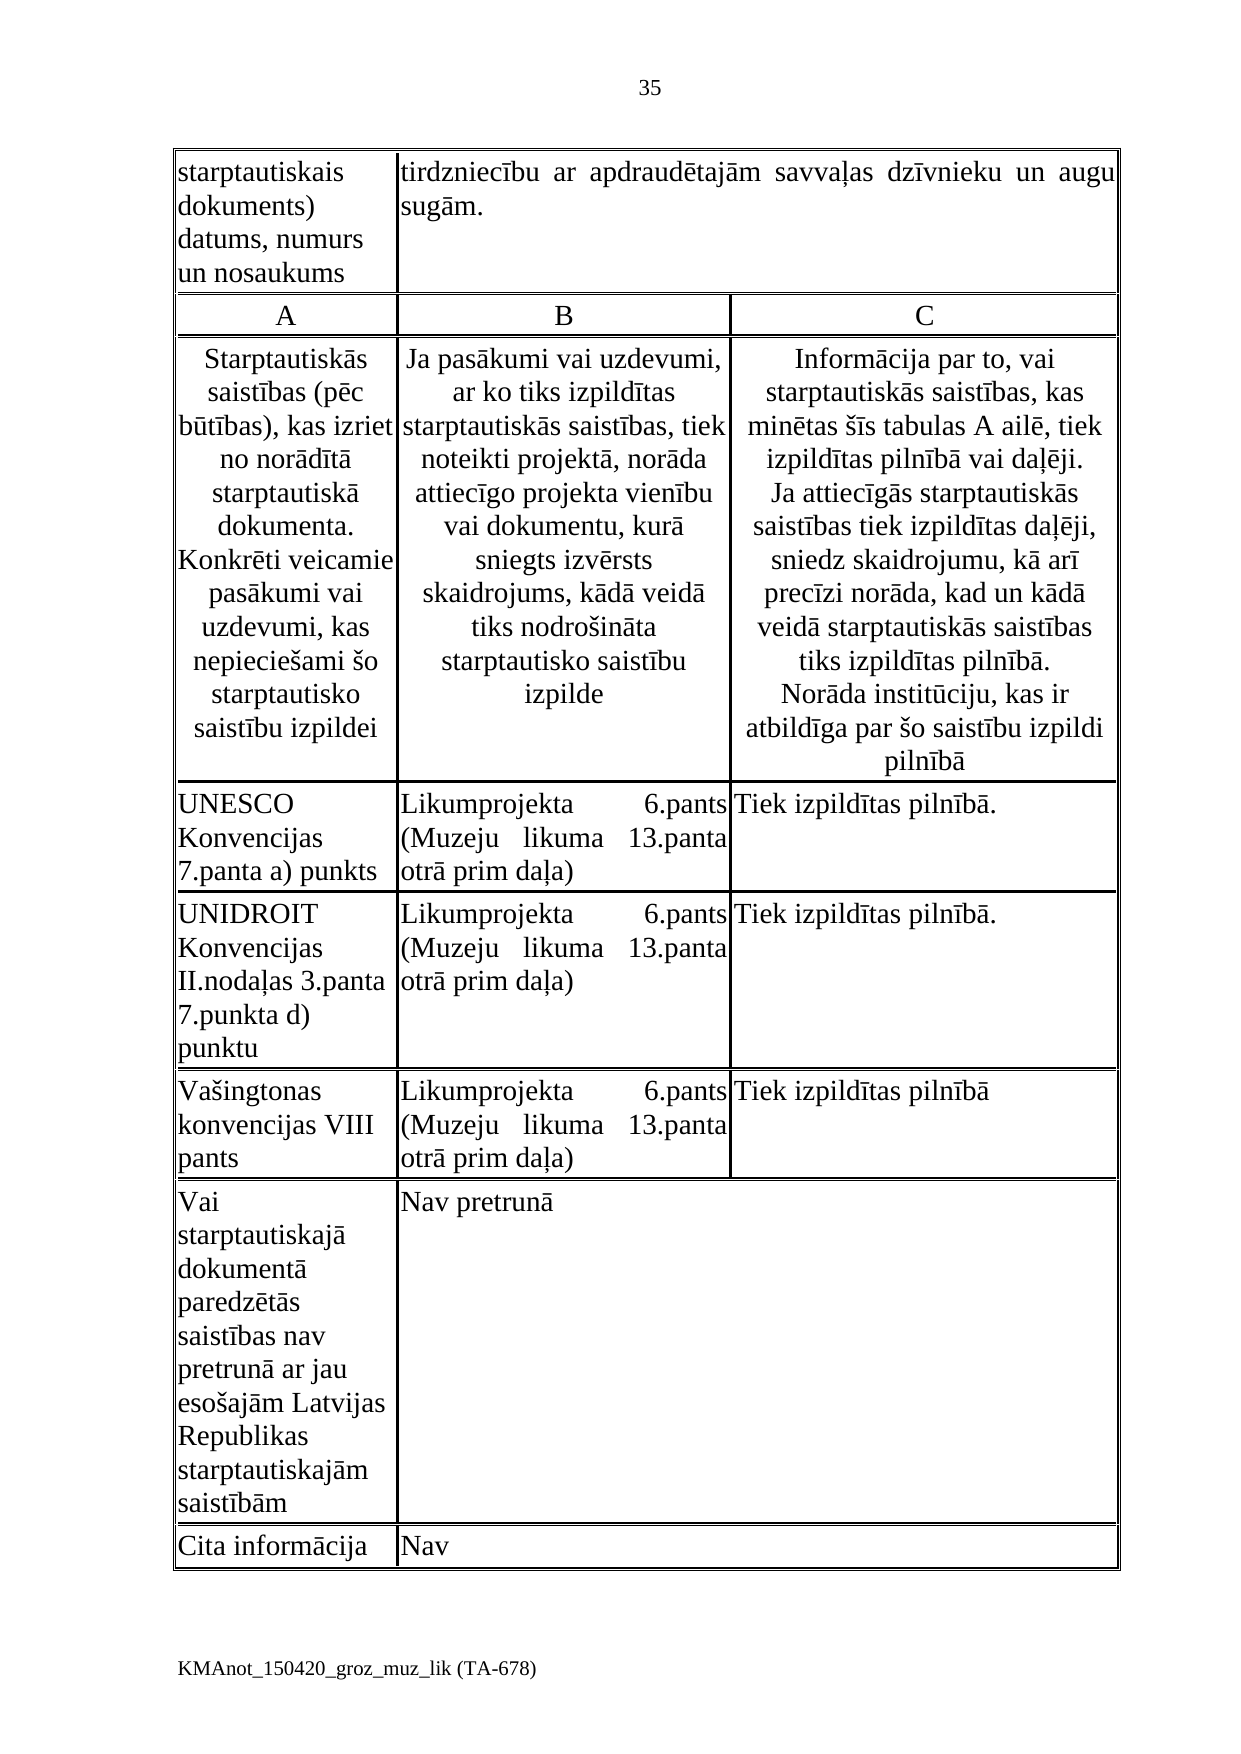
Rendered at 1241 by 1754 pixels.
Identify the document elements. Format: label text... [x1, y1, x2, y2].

table_cell Nav pretrunā [399, 1177, 1118, 1522]
table_cell Tiek izpildītas pilnībā [732, 1067, 1118, 1177]
table_cell UNIDROIT Konvencijas II.nodaļas 3.panta 7.punkta d) punktu [176, 890, 396, 1067]
table_cell Likumprojekta 6.pants (Muzeju likuma 13.panta otrā prim daļa) [399, 893, 729, 1067]
table_cell Vai starptautiskajā dokumentā paredzētās saistības nav pretrunā ar jau esošajām Latvijas Republikas starptautiskajām saistībām [176, 1177, 396, 1522]
table_cell Likumprojekta 6.pants (Muzeju likuma 13.panta otrā prim daļa) [399, 783, 729, 890]
table_cell Starptautiskās saistības (pēc būtības), kas izriet no norādītā starptautiskā dokumenta. Konkrēti veicamie pasākumi vai uzdevumi, kas nepieciešami šo starptautisko saistību izpildei [176, 334, 396, 780]
table_cell UNESCO Konvencijas 7.panta a) punkts [176, 780, 396, 890]
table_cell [397, 151, 1117, 291]
table_cell Ja pasākumi vai uzdevumi, ar ko tiks izpildītas starptautiskās saistības, tiek noteikti projektā, norāda attiecīgo projekta vienību vai dokumentu, kurā sniegts izvērsts skaidrojums, kādā veidā tiks nodrošināta starptautisko saistību izpilde [399, 338, 729, 780]
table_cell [176, 151, 397, 291]
table_cell Tiek izpildītas pilnībā. [732, 890, 1117, 1067]
table_cell Cita informācija [176, 1522, 397, 1567]
table_cell Likumprojekta 6.pants (Muzeju likuma 13.panta otrā prim daļa) [399, 1071, 729, 1177]
table_cell C [730, 291, 1118, 334]
table_cell Informācija par to, vai starptautiskās saistības, kas minētas šīs tabulas A ailē, tiek izpildītas pilnībā vai daļēji. Ja attiecīgās starptautiskās saistības tiek izpildītas daļēji, sniedz skaidrojumu, kā arī precīzi norāda, kad un kādā veidā starptautiskās saistības tiks izpildītas pilnībā. Norāda institūciju, kas ir atbildīga par šo saistību izpildi pilnībā [732, 334, 1118, 780]
table_cell B [399, 295, 729, 334]
table_cell Tiek izpildītas pilnībā. [732, 780, 1117, 890]
table_cell Nav [397, 1522, 1118, 1567]
table_cell A [176, 291, 396, 334]
table_cell Vašingtonas konvencijas VIII pants [176, 1067, 396, 1177]
